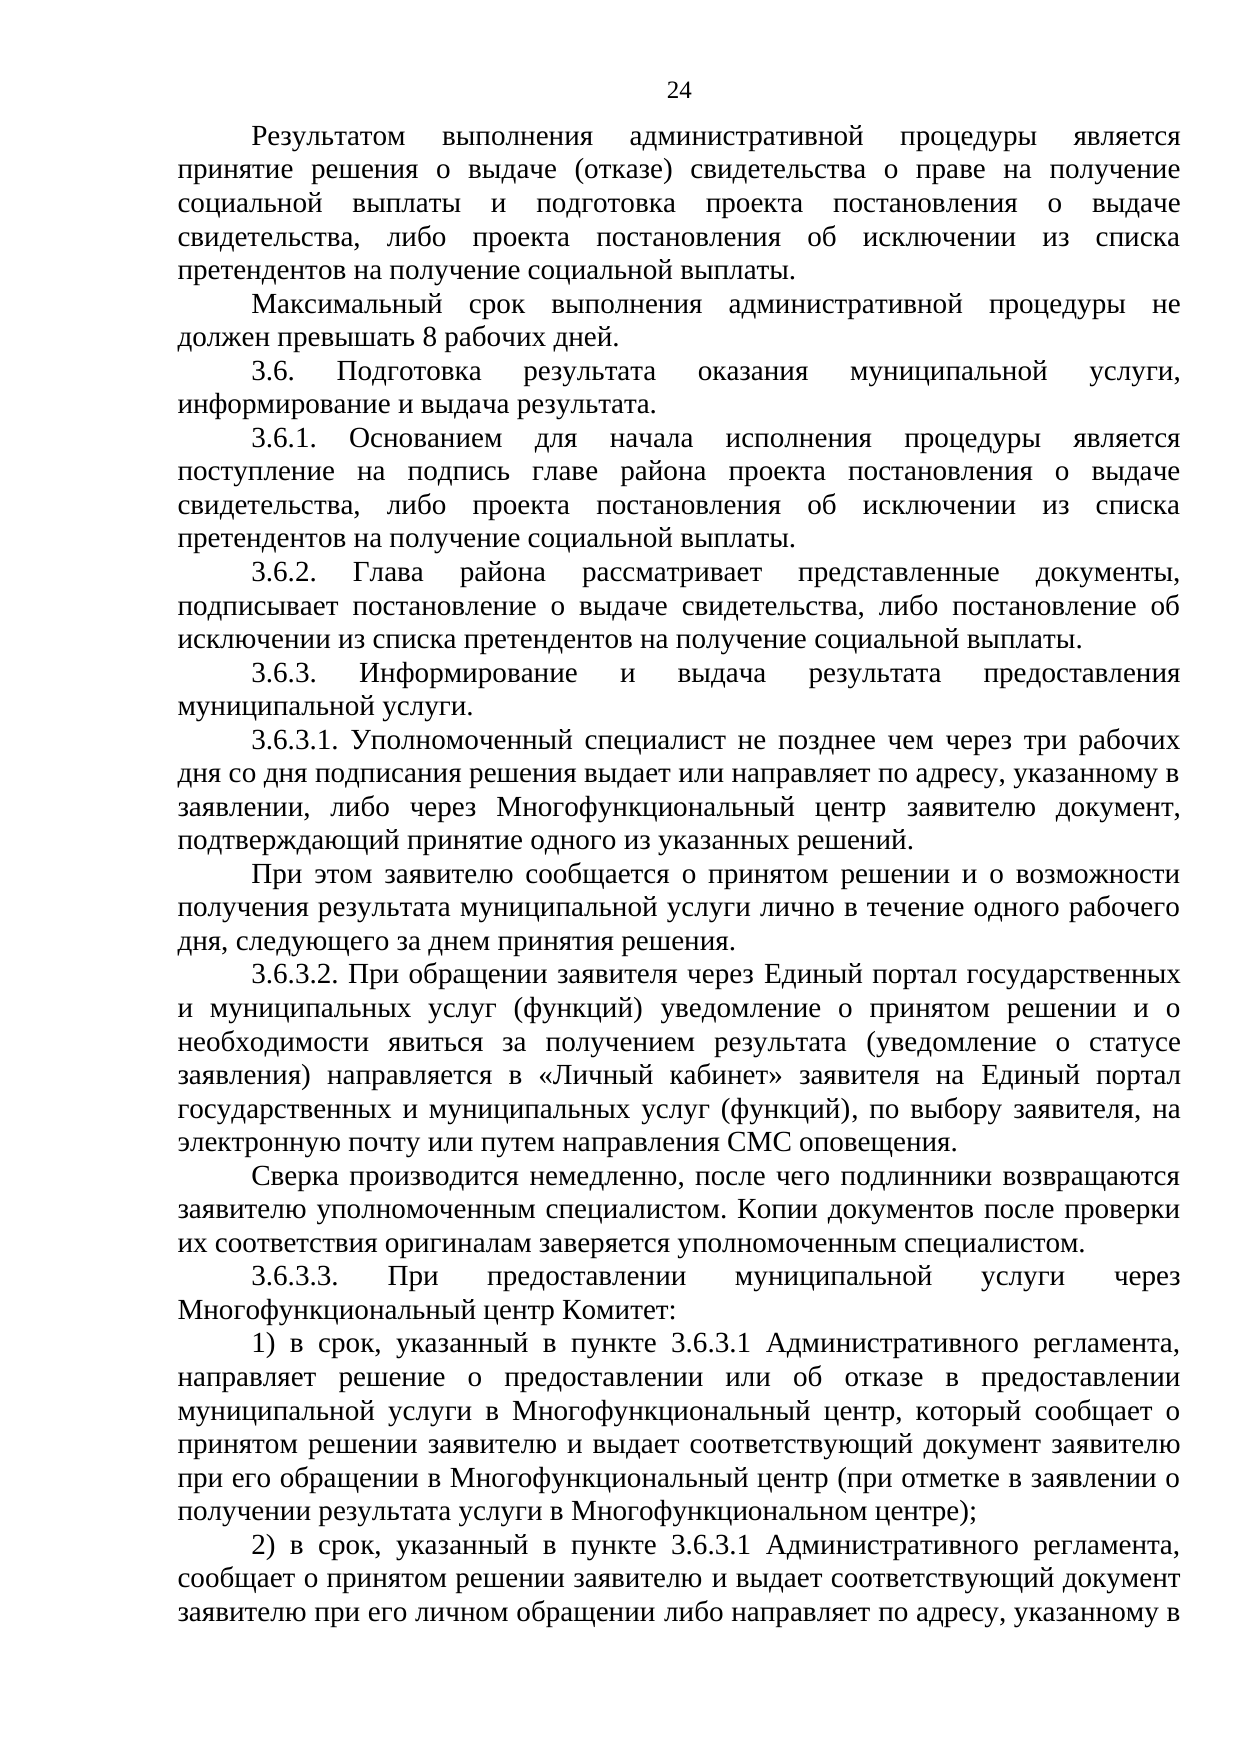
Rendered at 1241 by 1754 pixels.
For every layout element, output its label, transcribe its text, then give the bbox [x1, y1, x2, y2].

text 3.6.1. Основанием для начала исполнения процедуры является поступление на подпись главе района проекта постановления о выдаче свидетельства, либо проекта постановления об исключении из списка претендентов на получение социальной выплаты. [177, 420, 1181, 554]
text 3.6.3.2. При обращении заявителя через Единый портал государственных и муниципальных услуг (функций) уведомление о принятом решении и о необходимости явиться за получением результата (уведомление о статусе заявления) направляется в «Личный кабинет» заявителя на Единый портал государственных и муниципальных услуг (функций), по выбору заявителя, на электронную почту или путем направления СМС оповещения. [177, 957, 1181, 1158]
text 3.6.3.1. Уполномоченный специалист не позднее чем через три рабочих дня со дня подписания решения выдает или направляет по адресу, указанному в заявлении, либо через Многофункциональный центр заявителю документ, подтверждающий принятие одного из указанных решений. [177, 722, 1181, 856]
text 3.6. Подготовка результата оказания муниципальной услуги, информирование и выдача результата. [177, 353, 1181, 420]
text Сверка производится немедленно, после чего подлинники возвращаются заявителю уполномоченным специалистом. Копии документов после проверки их соответствия оригиналам заверяется уполномоченным специалистом. [177, 1158, 1181, 1258]
text 1) в срок, указанный в пункте 3.6.3.1 Административного регламента, направляет решение о предоставлении или об отказе в предоставлении муниципальной услуги в Многофункциональный центр, который сообщает о принятом решении заявителю и выдает соответствующий документ заявителю при его обращении в Многофункциональный центр (при отметке в заявлении о получении результата услуги в Многофункциональном центре); [177, 1326, 1181, 1527]
text Максимальный срок выполнения административной процедуры не должен превышать 8 рабочих дней. [177, 286, 1181, 353]
text 3.6.2. Глава района рассматривает представленные документы, подписывает постановление о выдаче свидетельства, либо постановление об исключении из списка претендентов на получение социальной выплаты. [177, 554, 1181, 655]
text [177, 1527, 1181, 1627]
text 3.6.3.3. При предоставлении муниципальной услуги через Многофункциональный центр Комитет: [177, 1258, 1181, 1326]
text При этом заявителю сообщается о принятом решении и о возможности получения результата муниципальной услуги лично в течение одного рабочего дня, следующего за днем принятия решения. [177, 856, 1181, 957]
text 3.6.3. Информирование и выдача результата предоставления муниципальной услуги. [177, 655, 1181, 722]
text Результатом выполнения административной процедуры является принятие решения о выдаче (отказе) свидетельства о праве на получение социальной выплаты и подготовка проекта постановления о выдаче свидетельства, либо проекта постановления об исключении из списка претендентов на получение социальной выплаты. [177, 118, 1181, 286]
